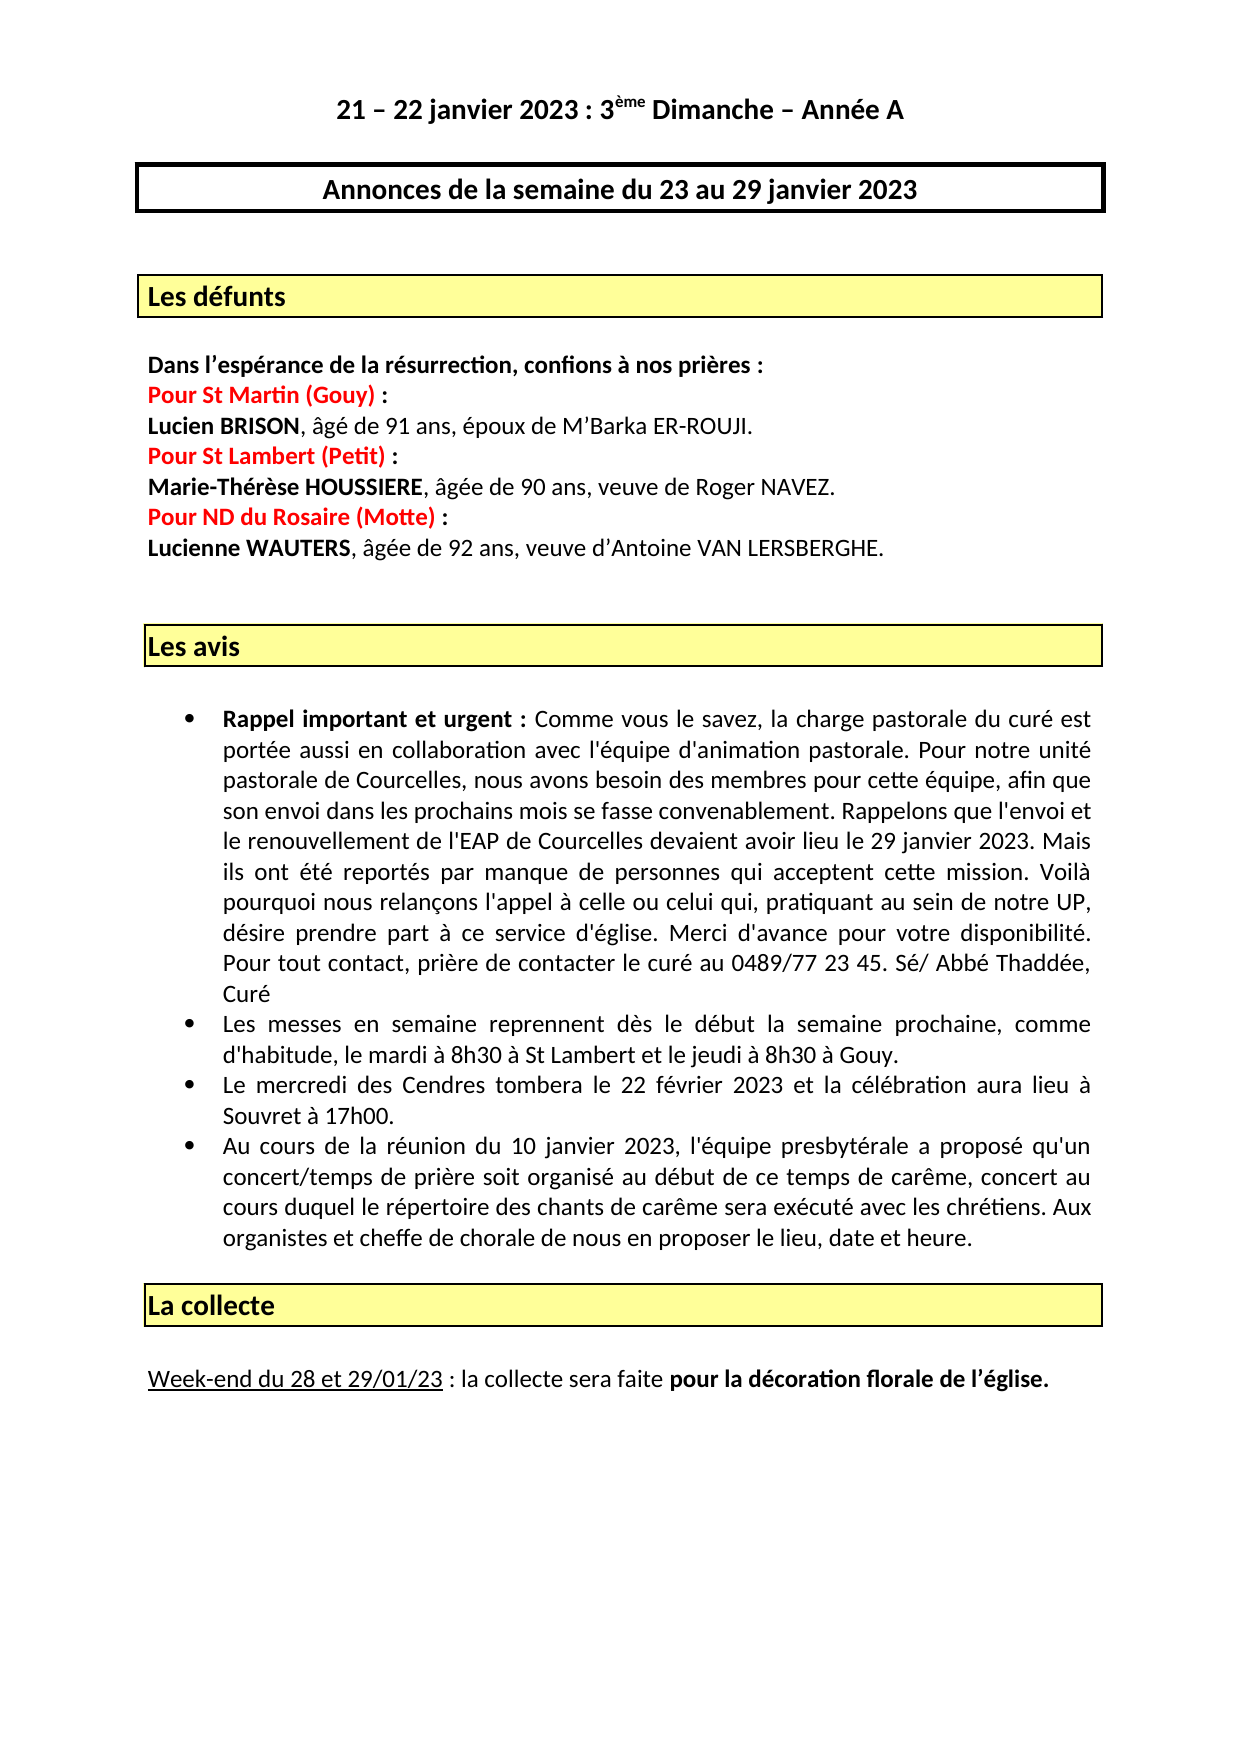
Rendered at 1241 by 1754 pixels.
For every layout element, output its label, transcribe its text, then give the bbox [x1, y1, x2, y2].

text Week-end du 28 et 29/01/23 : la collecte sera faite pour la décoration florale de l’église. [148, 1363, 1093, 1393]
text Dans l’espérance de la résurrection, confions à nos prières : [148, 349, 1093, 379]
text Annonces de la semaine du 23 au 29 janvier 2023 [139, 167, 1101, 209]
text 21 – 22 janvier 2023 : 3ème Dimanche – Année A [148, 91, 1093, 126]
text Pour St Lambert (Petit) : [148, 440, 1093, 471]
text Pour St Martin (Gouy) : [148, 379, 1093, 410]
text Les défunts [139, 276, 1101, 316]
list Les messes en semaine reprennent dès le début la semaine prochaine, comme d'habitude, le mardi à 8h30 à St Lambert et le jeudi à 8h30 à Gouy. [185, 1008, 1093, 1069]
list Au cours de la réunion du 10 janvier 2023, l'équipe presbytérale a proposé qu'un concert/temps de prière soit organisé au début de ce temps de carême, concert au cours duquel le répertoire des chants de carême sera exécuté avec les chrétiens. Aux organistes et cheffe de chorale de nous en proposer le lieu, date et heure. [185, 1131, 1093, 1253]
text Pour ND du Rosaire (Motte) : [148, 501, 1093, 532]
list Rappel important et urgent : Comme vous le savez, la charge pastorale du curé est portée aussi en collaboration avec l'équipe d'animation pastorale. Pour notre unité pastorale de Courcelles, nous avons besoin des membres pour cette équipe, afin que son envoi dans les prochains mois se fasse convenablement. Rappelons que l'envoi et le renouvellement de l'EAP de Courcelles devaient avoir lieu le 29 janvier 2023. Mais ils ont été reportés par manque de personnes qui acceptent cette mission. Voilà pourquoi nous relançons l'appel à celle ou celui qui, pratiquant au sein de notre UP, désire prendre part à ce service d'église. Merci d'avance pour votre disponibilité. Pour tout contact, prière de contacter le curé au 0489/77 23 45. Sé/ Abbé Thaddée, Curé [185, 703, 1093, 1008]
text Les avis [146, 626, 1101, 665]
list Le mercredi des Cendres tombera le 22 février 2023 et la célébration aura lieu à Souvret à 17h00. [185, 1069, 1093, 1131]
text Marie-Thérèse HOUSSIERE, âgée de 90 ans, veuve de Roger NAVEZ. [148, 471, 1093, 501]
text Lucien BRISON, âgé de 91 ans, époux de M’Barka ER-ROUJI. [148, 410, 1093, 440]
text La collecte [146, 1285, 1101, 1325]
text Lucienne WAUTERS, âgée de 92 ans, veuve d’Antoine VAN LERSBERGHE. [148, 532, 1093, 562]
